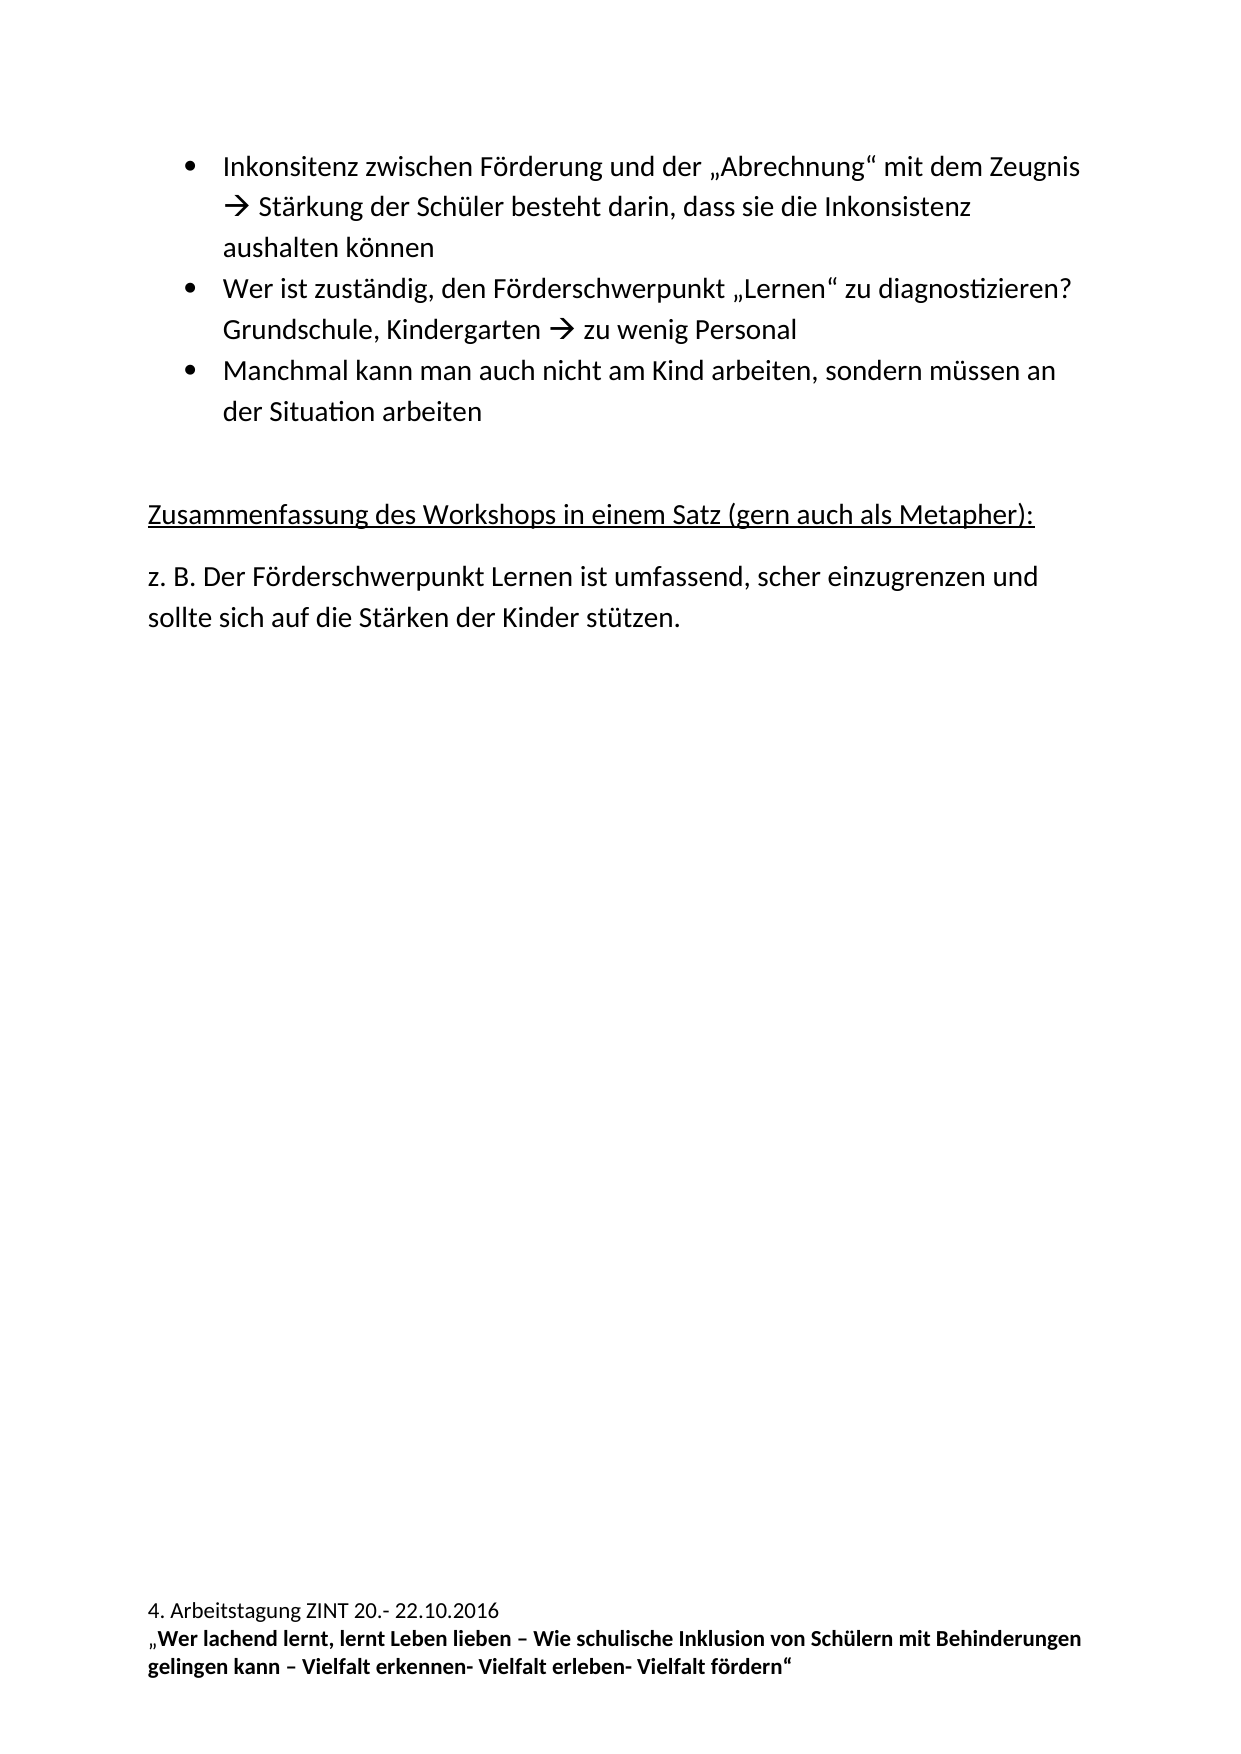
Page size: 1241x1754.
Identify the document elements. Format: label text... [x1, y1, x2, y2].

list Manchmal kann man auch nicht am Kind arbeiten, sondern müssen an der Situation arbeiten [185, 352, 1093, 429]
text z. B. Der Förderschwerpunkt Lernen ist umfassend, scher einzugrenzen und sollte sich auf die Stärken der Kinder stützen. [148, 558, 1093, 634]
list Wer ist zuständig, den Förderschwerpunkt „Lernen“ zu diagnostizieren? Grundschule, Kindergarten zu wenig Personal [185, 270, 1093, 347]
text Zusammenfassung des Workshops in einem Satz (gern auch als Metapher): [148, 496, 1093, 532]
list Inkonsitenz zwischen Förderung und der „Abrechnung“ mit dem Zeugnis Stärkung der Schüler besteht darin, dass sie die Inkonsistenz aushalten können [185, 148, 1093, 265]
